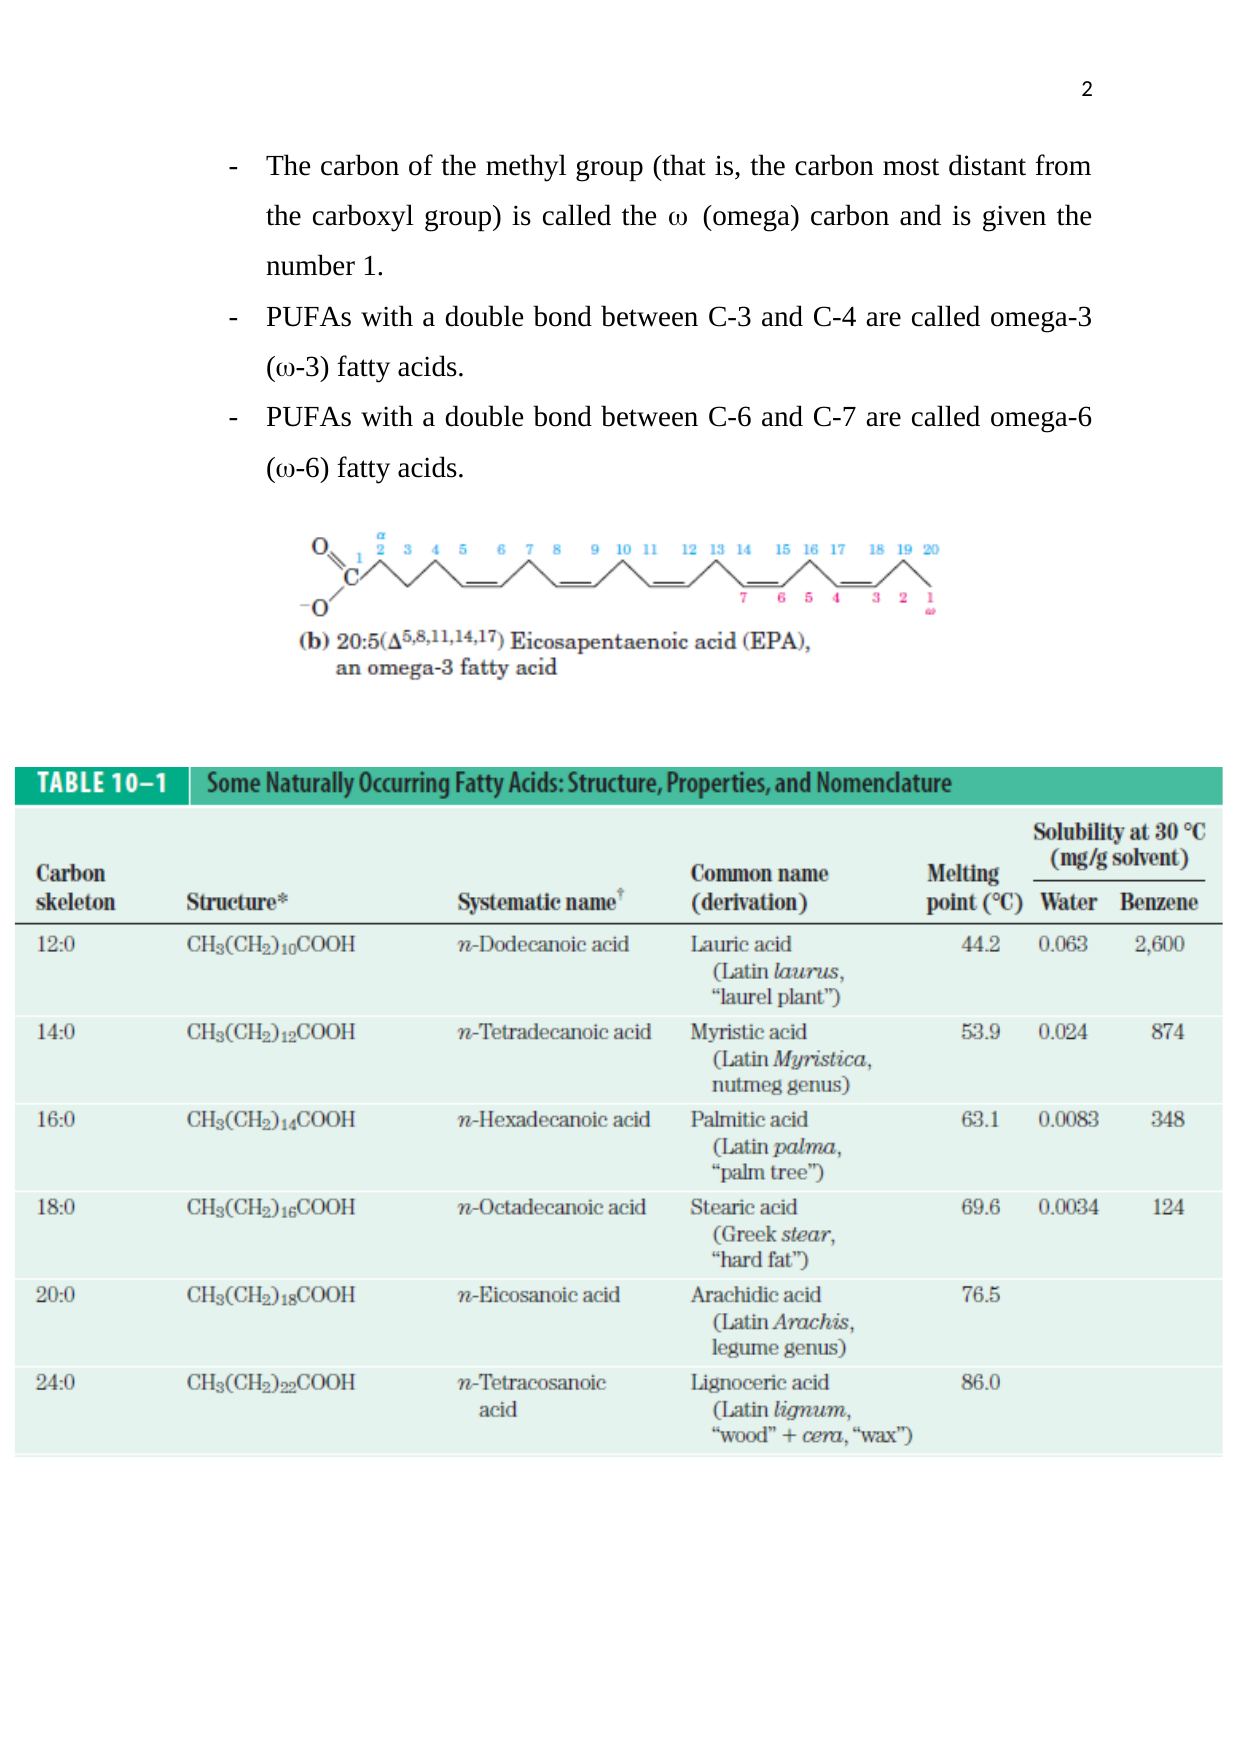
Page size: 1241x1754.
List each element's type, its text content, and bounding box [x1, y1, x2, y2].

list The carbon of the methyl group (that is, the carbon most distant from the carboxyl group) is called the (omega) carbon and is given the number 1. [228, 148, 1093, 282]
list PUFAs with a double bond between C-3 and C-4 are called omega-3 (-3) fatty acids. [228, 299, 1093, 383]
picture [14, 767, 1223, 1457]
picture [285, 524, 955, 687]
list PUFAs with a double bond between C-6 and C-7 are called omega-6 (-6) fatty acids. [228, 399, 1093, 483]
